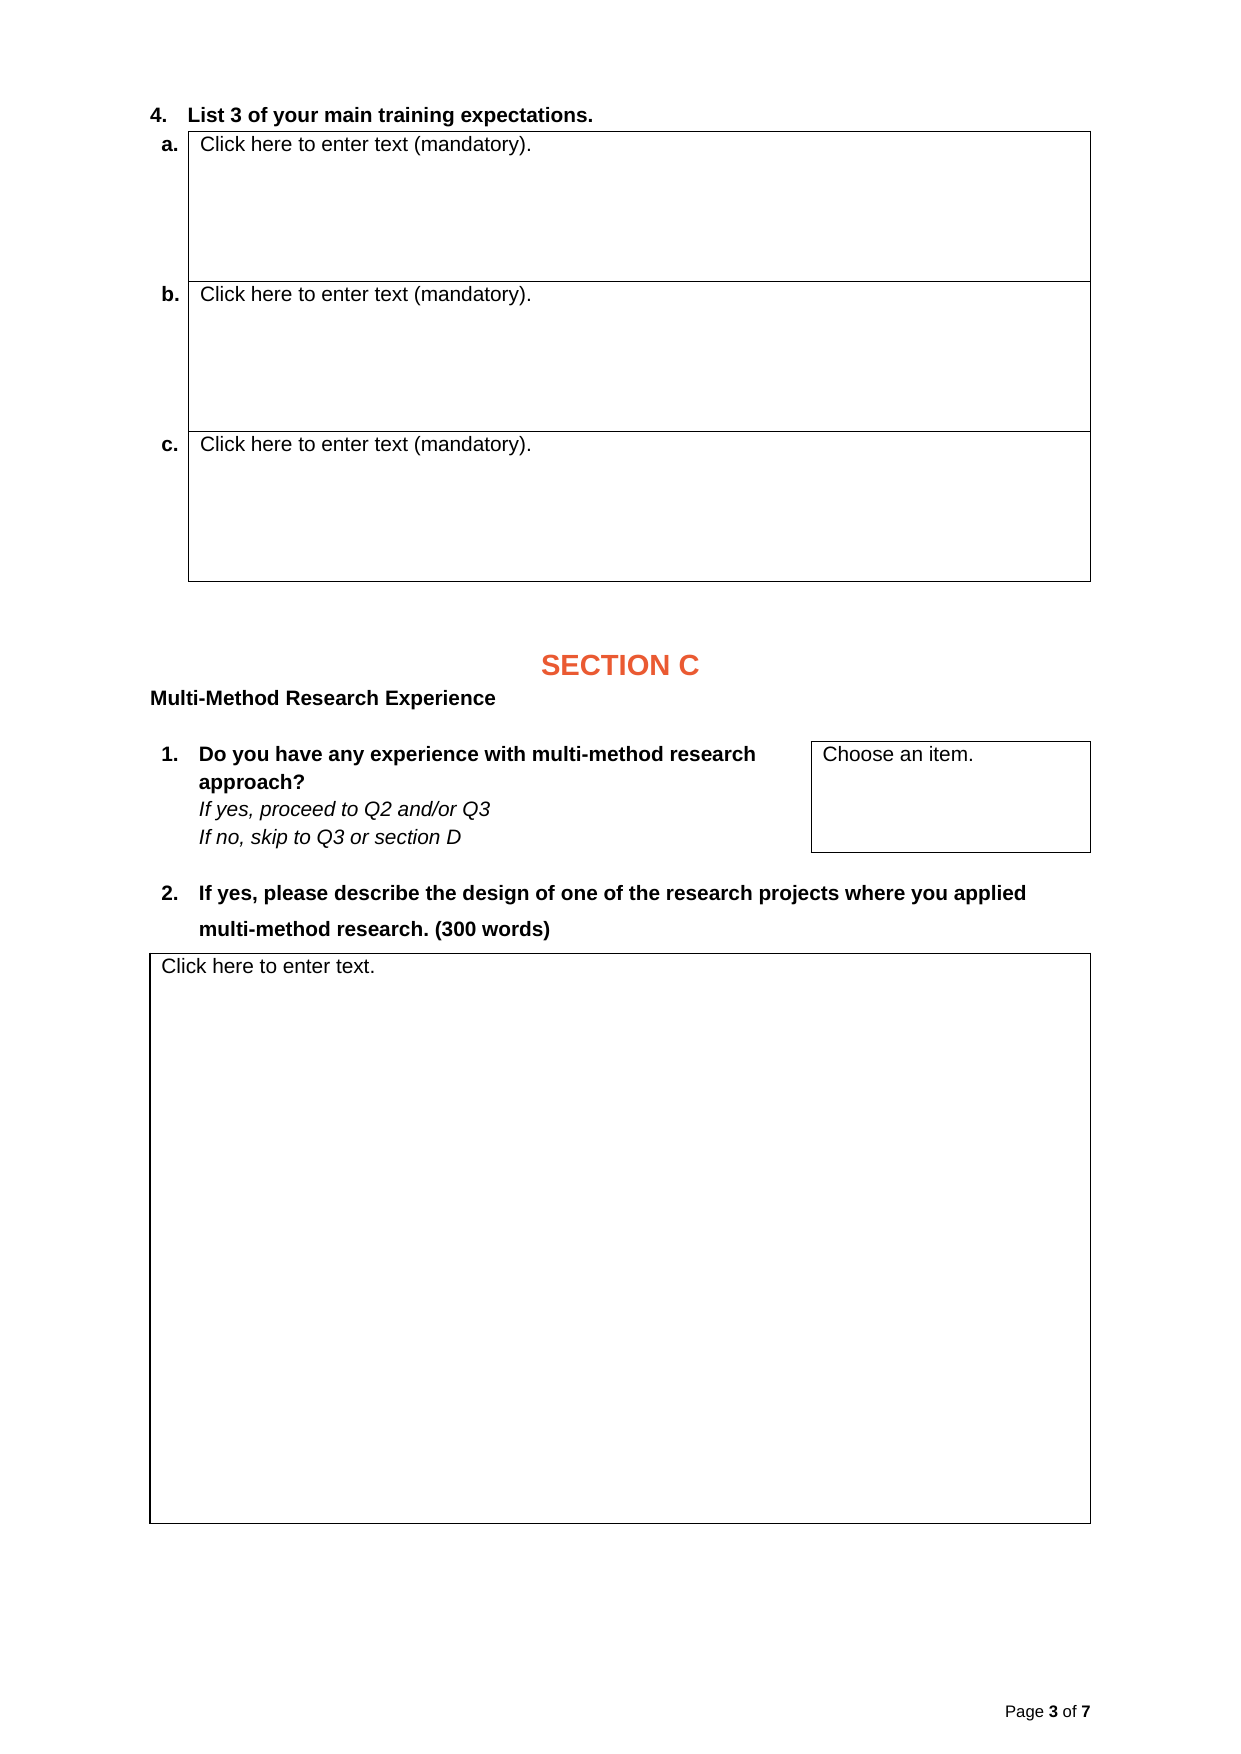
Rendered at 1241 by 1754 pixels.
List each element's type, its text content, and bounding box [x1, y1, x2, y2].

table_header If yes, please describe the design of one of the research projects where you applied multi-method research. (300 words) [150, 881, 1090, 953]
table_cell [189, 282, 1090, 431]
table_header Do you have any experience with multi-method research approach? If yes, proceed to Q2 and/or Q3 If no, skip to Q3 or section D [150, 741, 811, 852]
text Multi-Method Research Experience [150, 686, 1090, 738]
table_cell [150, 431, 188, 581]
table_header [150, 131, 188, 281]
table_cell [189, 432, 1090, 581]
table_header [189, 132, 1090, 281]
table_cell [150, 281, 188, 431]
list List 3 of your main training expectations. [150, 103, 1090, 127]
text SECTION C [150, 648, 1090, 681]
